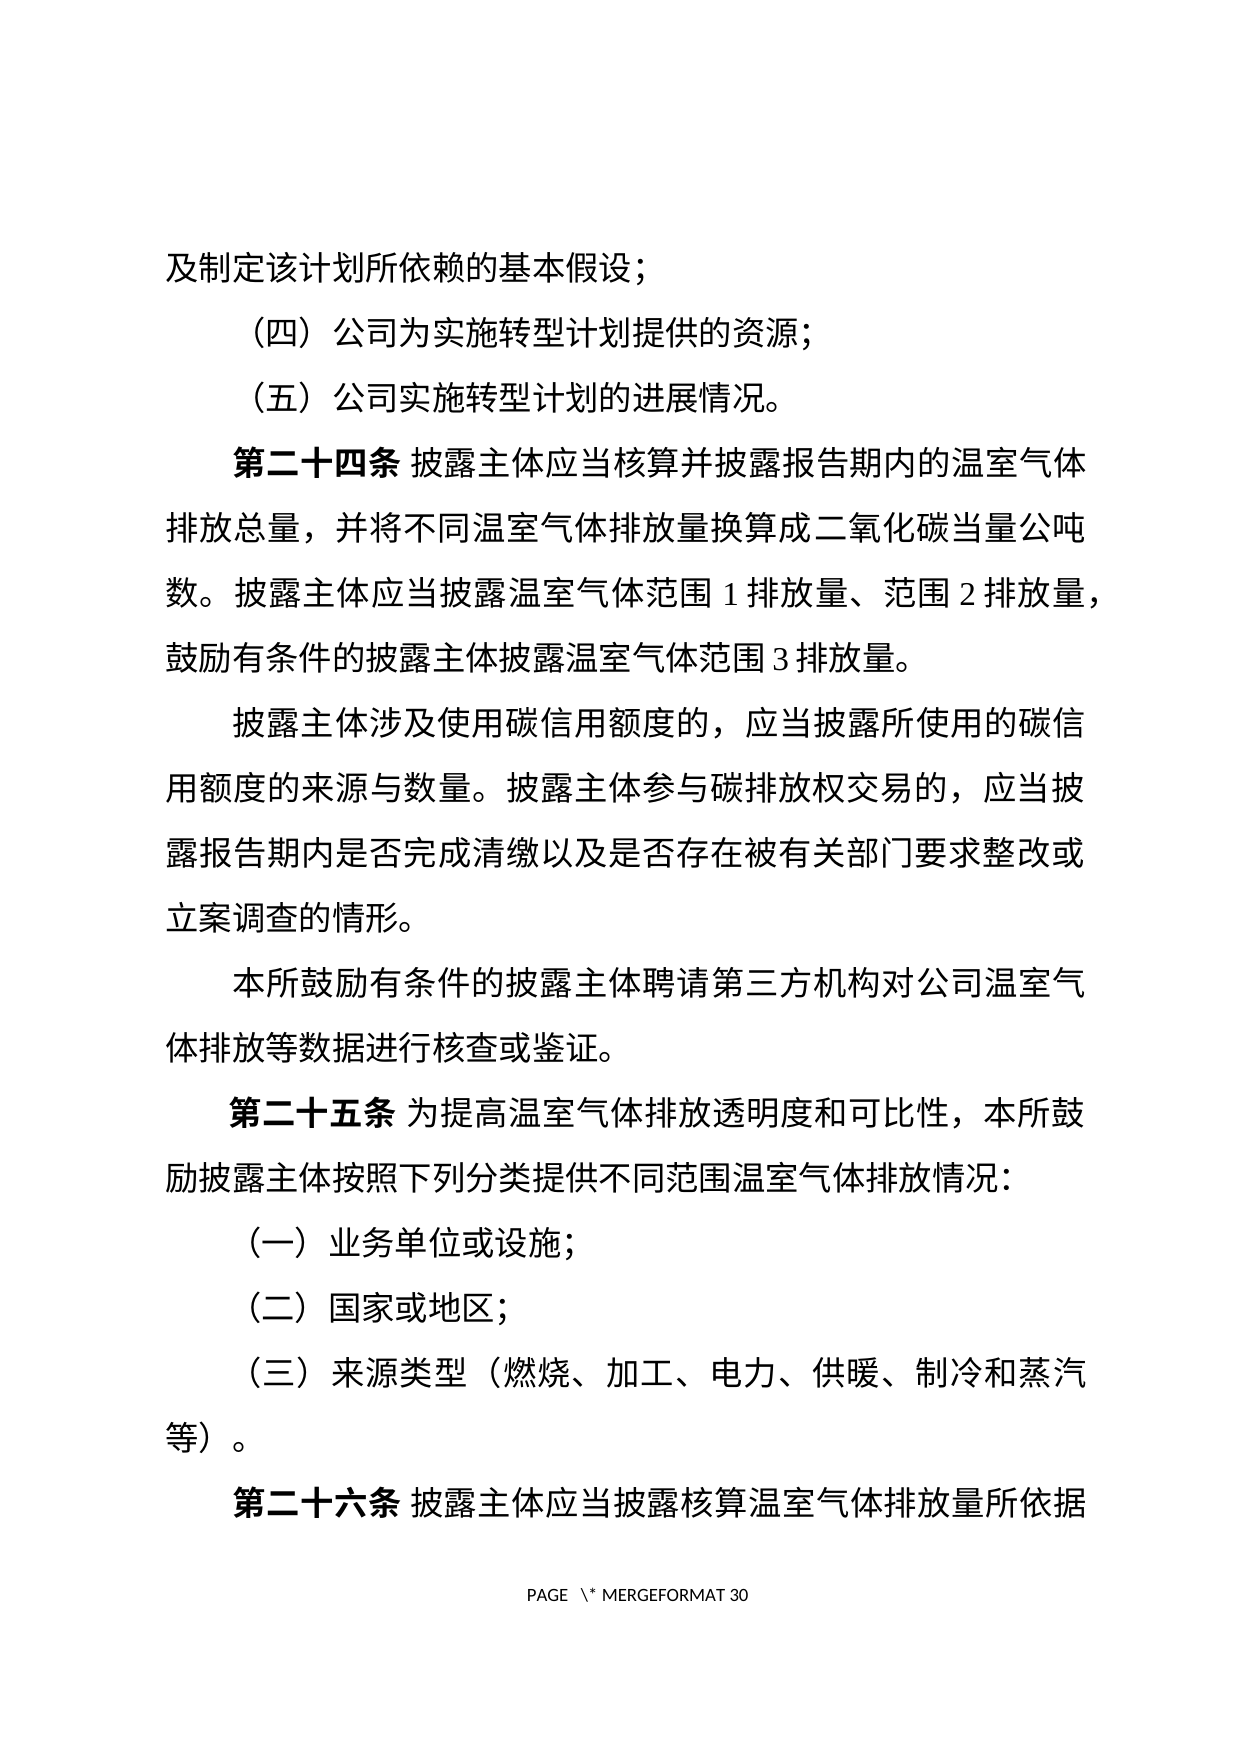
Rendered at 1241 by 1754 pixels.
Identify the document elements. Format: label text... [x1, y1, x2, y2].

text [165, 1468, 1087, 1533]
text 本所鼓励有条件的披露主体聘请第三方机构对公司温室气体排放等数据进行核查或鉴证。 [165, 948, 1087, 1078]
text （四）公司为实施转型计划提供的资源； [165, 298, 1087, 363]
text （一）业务单位或设施； [165, 1208, 1087, 1273]
text （二）国家或地区； [165, 1273, 1087, 1338]
text 披露主体涉及使用碳信用额度的，应当披露所使用的碳信用额度的来源与数量。披露主体参与碳排放权交易的，应当披露报告期内是否完成清缴以及是否存在被有关部门要求整改或立案调查的情形。 [165, 688, 1087, 948]
text （五）公司实施转型计划的进展情况。 [165, 363, 1087, 428]
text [165, 233, 1087, 298]
text 第二十四条 披露主体应当核算并披露报告期内的温室气体排放总量，并将不同温室气体排放量换算成二氧化碳当量公吨数。披露主体应当披露温室气体范围1排放量、范围2排放量，鼓励有条件的披露主体披露温室气体范围3排放量。 [165, 428, 1087, 688]
text （三）来源类型（燃烧、加工、电力、供暖、制冷和蒸汽等）。 [165, 1338, 1087, 1468]
text 第二十五条 为提高温室气体排放透明度和可比性，本所鼓励披露主体按照下列分类提供不同范围温室气体排放情况： [165, 1078, 1087, 1208]
